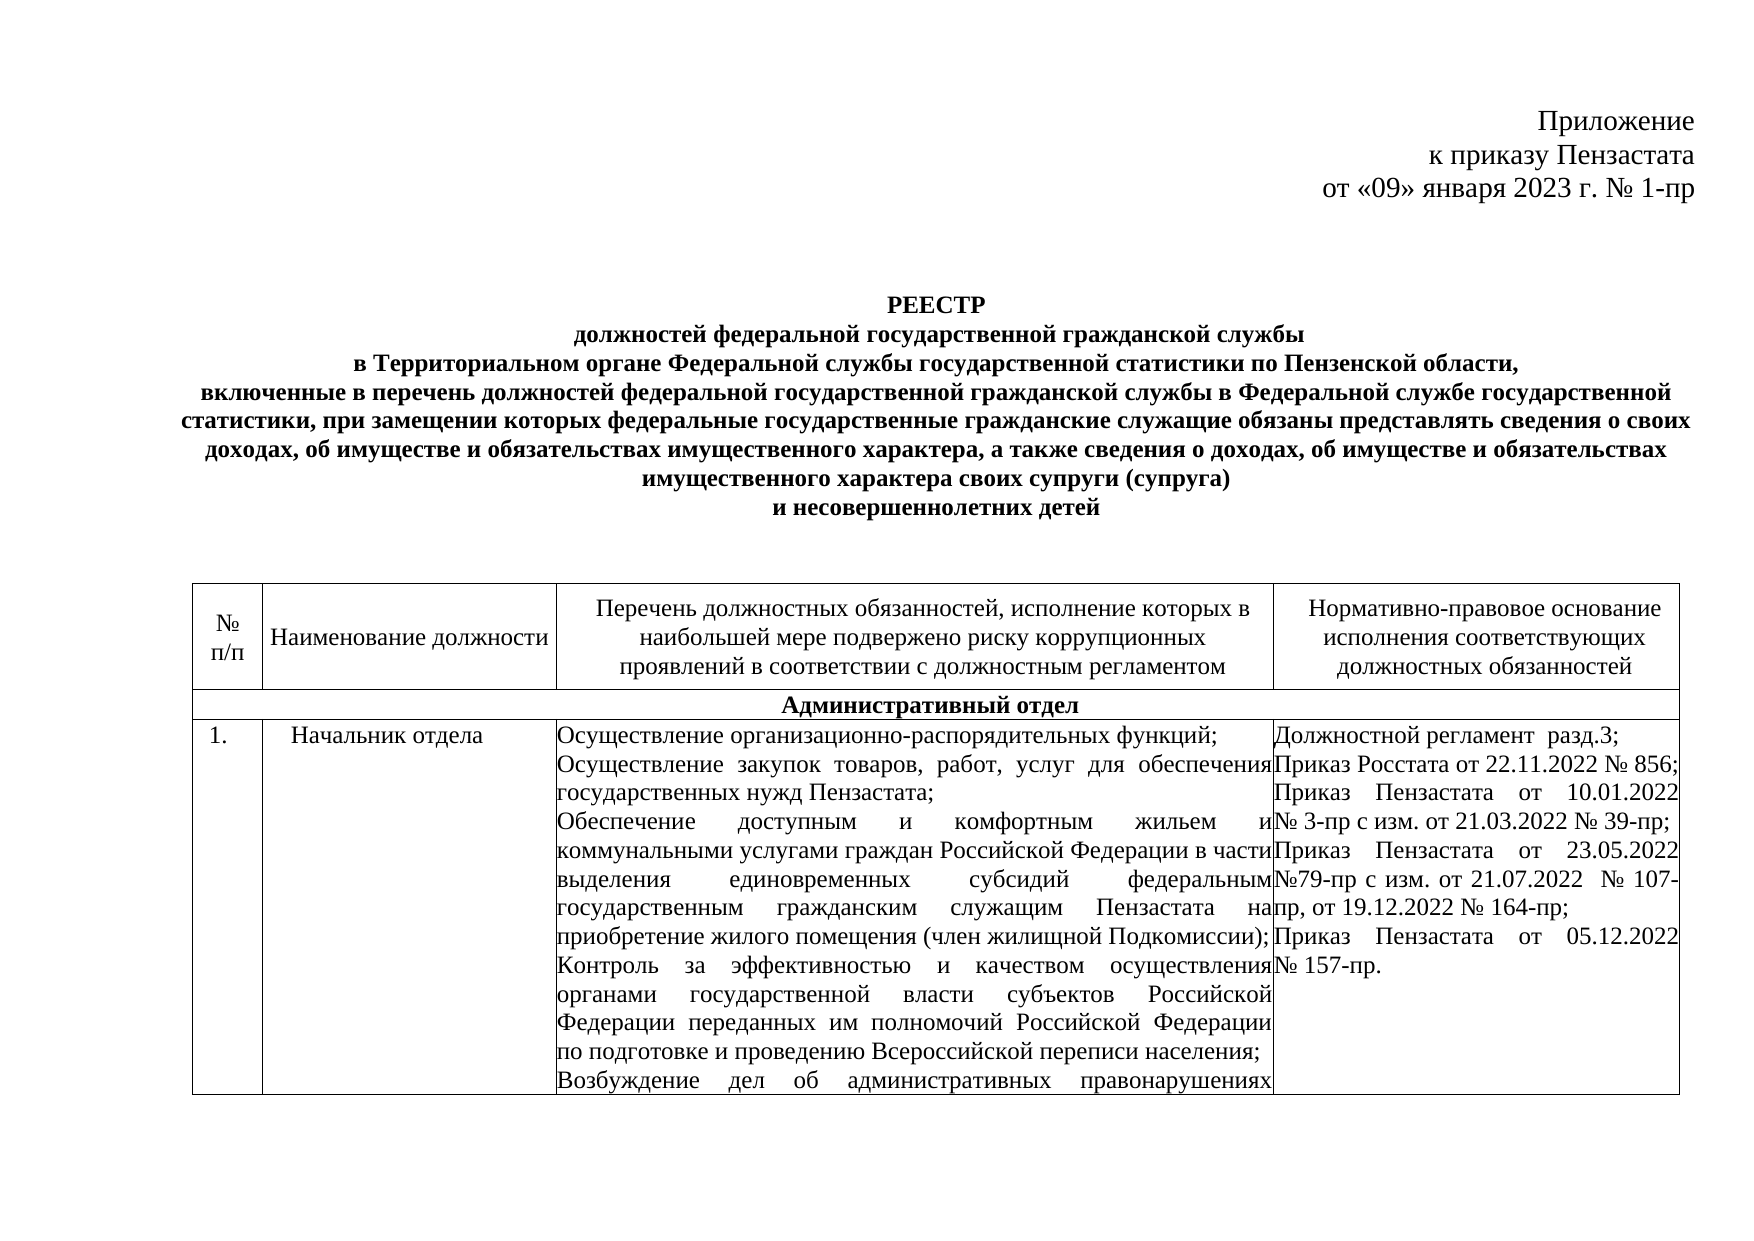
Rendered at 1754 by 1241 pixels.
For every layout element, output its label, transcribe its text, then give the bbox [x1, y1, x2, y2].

table_header Нормативно-правовое основание исполнения соответствующих должностных обязанностей [1274, 584, 1679, 689]
table_cell [193, 720, 262, 1094]
text в Территориальном органе Федеральной службы государственной статистики по Пензенской области, [177, 348, 1695, 377]
text Приложение [177, 103, 1695, 137]
table_header Перечень должностных обязанностей, исполнение которых в наибольшей мере подвержено риску коррупционных проявлений в соответствии с должностным регламентом [557, 584, 1273, 689]
table_cell Административный отдел [193, 690, 1679, 719]
text к приказу Пензастата [177, 137, 1695, 171]
text должностей федеральной государственной гражданской службы [177, 319, 1695, 348]
table_cell Начальник отдела [263, 720, 556, 1094]
table_header № п/п [193, 584, 262, 689]
text РЕЕСТР [177, 290, 1695, 319]
text включенные в перечень должностей федеральной государственной гражданской службы в Федеральной службе государственной статистики, при замещении которых федеральные государственные гражданские служащие обязаны представлять сведения о своих доходах, об имуществе и обязательствах имущественного характера, а также сведения о доходах, об имуществе и обязательствах имущественного характера своих супруги (супруга) и несовершеннолетних детей [177, 377, 1695, 520]
text от «09» января 2023 г. № 1-пр [177, 171, 1695, 204]
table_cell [1274, 979, 1679, 1094]
table_header Наименование должности [263, 584, 556, 689]
